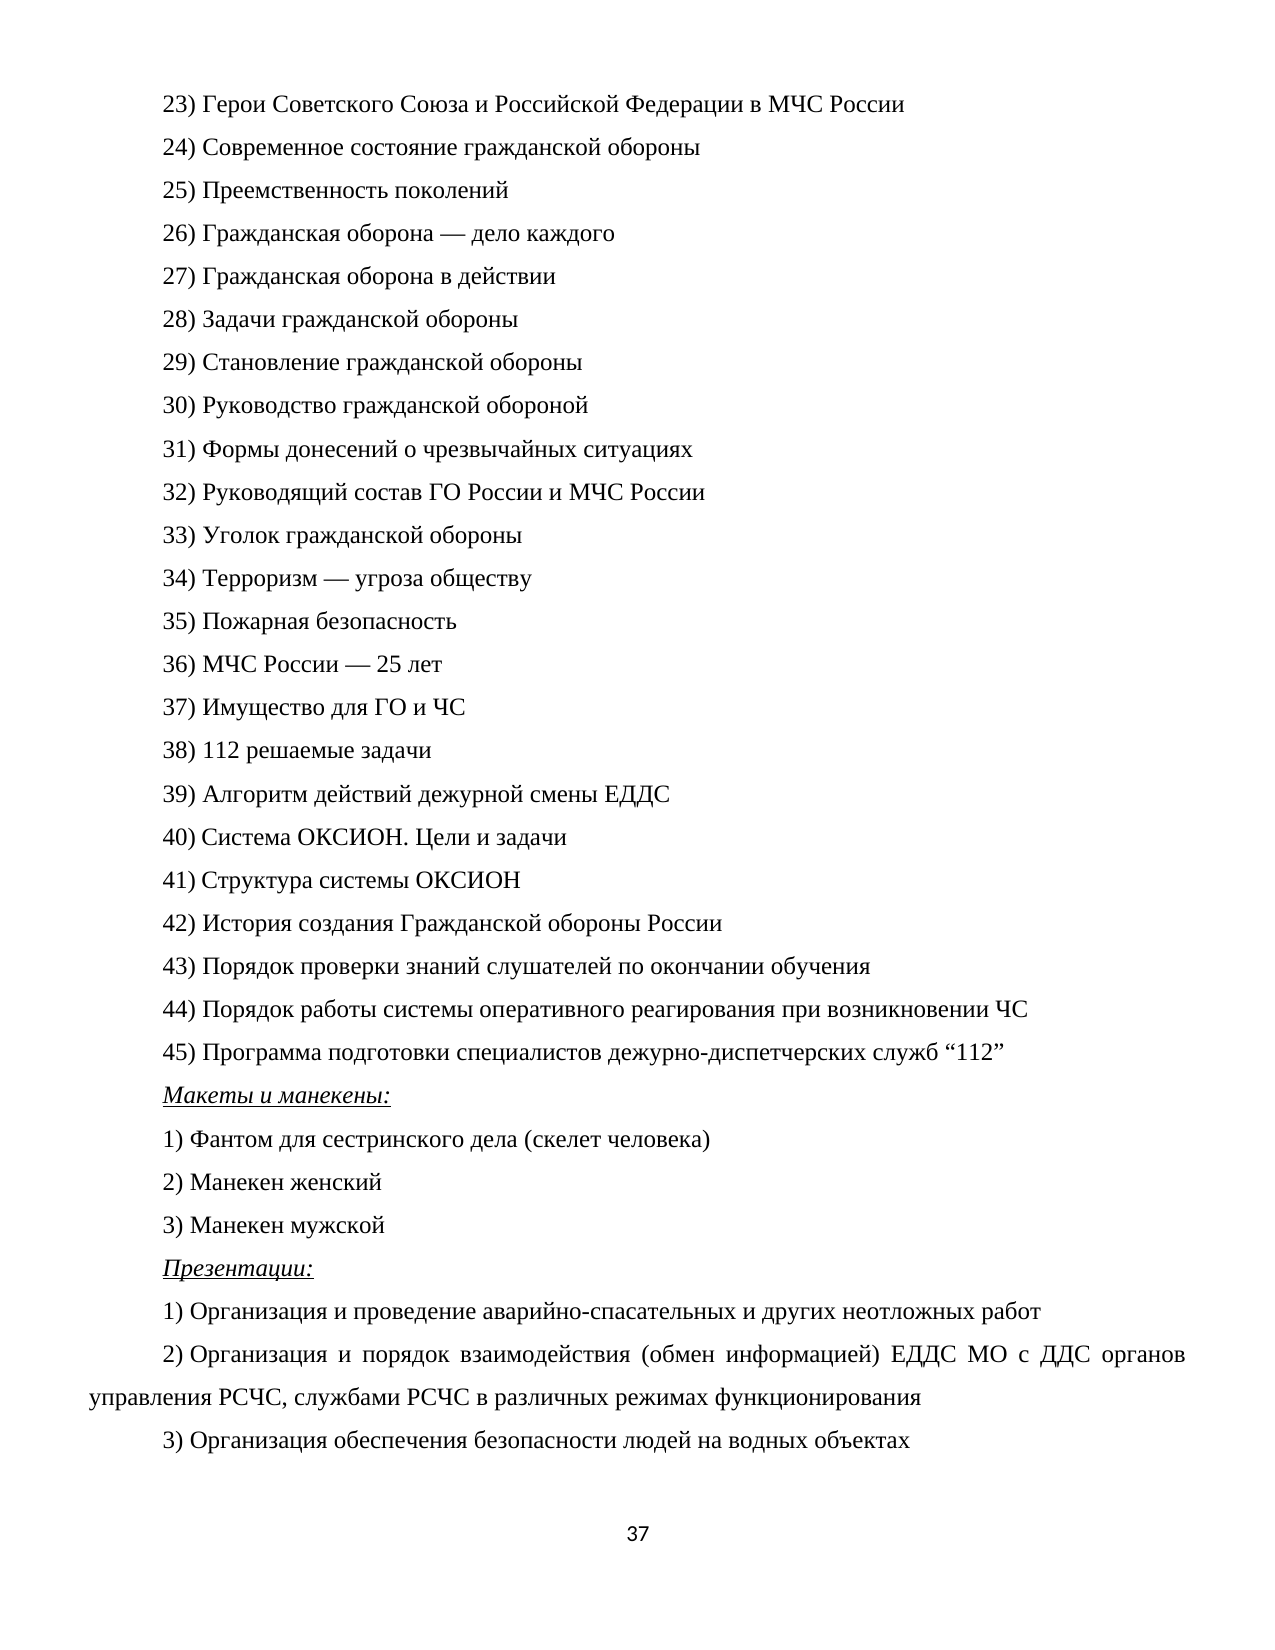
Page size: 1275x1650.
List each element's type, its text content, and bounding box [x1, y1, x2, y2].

text 1) Фантом для сестринского дела (скелет человека) [89, 1124, 1186, 1152]
text 40) Система ОКСИОН. Цели и задачи [89, 822, 1186, 851]
text 38) 112 решаемые задачи [89, 736, 1186, 764]
text 37) Имущество для ГО и ЧС [89, 692, 1186, 721]
text 44) Порядок работы системы оперативного реагирования при возникновении ЧС [89, 994, 1186, 1023]
text 45) Программа подготовки специалистов дежурно-диспетчерских служб “112” [89, 1037, 1186, 1066]
text 32) Руководящий состав ГО России и МЧС России [89, 477, 1186, 506]
text Макеты и манекены: [89, 1081, 1186, 1109]
text 34) Терроризм — угроза обществу [89, 563, 1186, 592]
text 33) Уголок гражданской обороны [89, 520, 1186, 549]
text 35) Пожарная безопасность [89, 606, 1186, 635]
text Презентации: [89, 1253, 1186, 1282]
text 26) Гражданская оборона — дело каждого [89, 218, 1186, 247]
text 43) Порядок проверки знаний слушателей по окончании обучения [89, 951, 1186, 980]
text 31) Формы донесений о чрезвычайных ситуациях [89, 434, 1186, 462]
text 3) Манекен мужской [89, 1210, 1186, 1239]
text 23) Герои Советского Союза и Российской Федерации в МЧС России [89, 89, 1186, 117]
text 24) Современное состояние гражданской обороны [89, 132, 1186, 161]
text 28) Задачи гражданской обороны [89, 304, 1186, 333]
text 25) Преемственность поколений [89, 175, 1186, 204]
text 39) Алгоритм действий дежурной смены ЕДДС [89, 779, 1186, 807]
text 3) Организация обеспечения безопасности людей на водных объектах [89, 1426, 1186, 1454]
text 36) МЧС России — 25 лет [89, 649, 1186, 678]
text 2) Организация и порядок взаимодействия (обмен информацией) ЕДДС МО с ДДС органов управления РСЧС, службами РСЧС в различных режимах функционирования [89, 1339, 1186, 1411]
text 42) История создания Гражданской обороны России [89, 908, 1186, 937]
text 1) Организация и проведение аварийно-спасательных и других неотложных работ [89, 1296, 1186, 1325]
text 41) Структура системы ОКСИОН [89, 865, 1186, 894]
text 27) Гражданская оборона в действии [89, 261, 1186, 290]
text 30) Руководство гражданской обороной [89, 391, 1186, 419]
text 29) Становление гражданской обороны [89, 347, 1186, 376]
text 2) Манекен женский [89, 1167, 1186, 1196]
